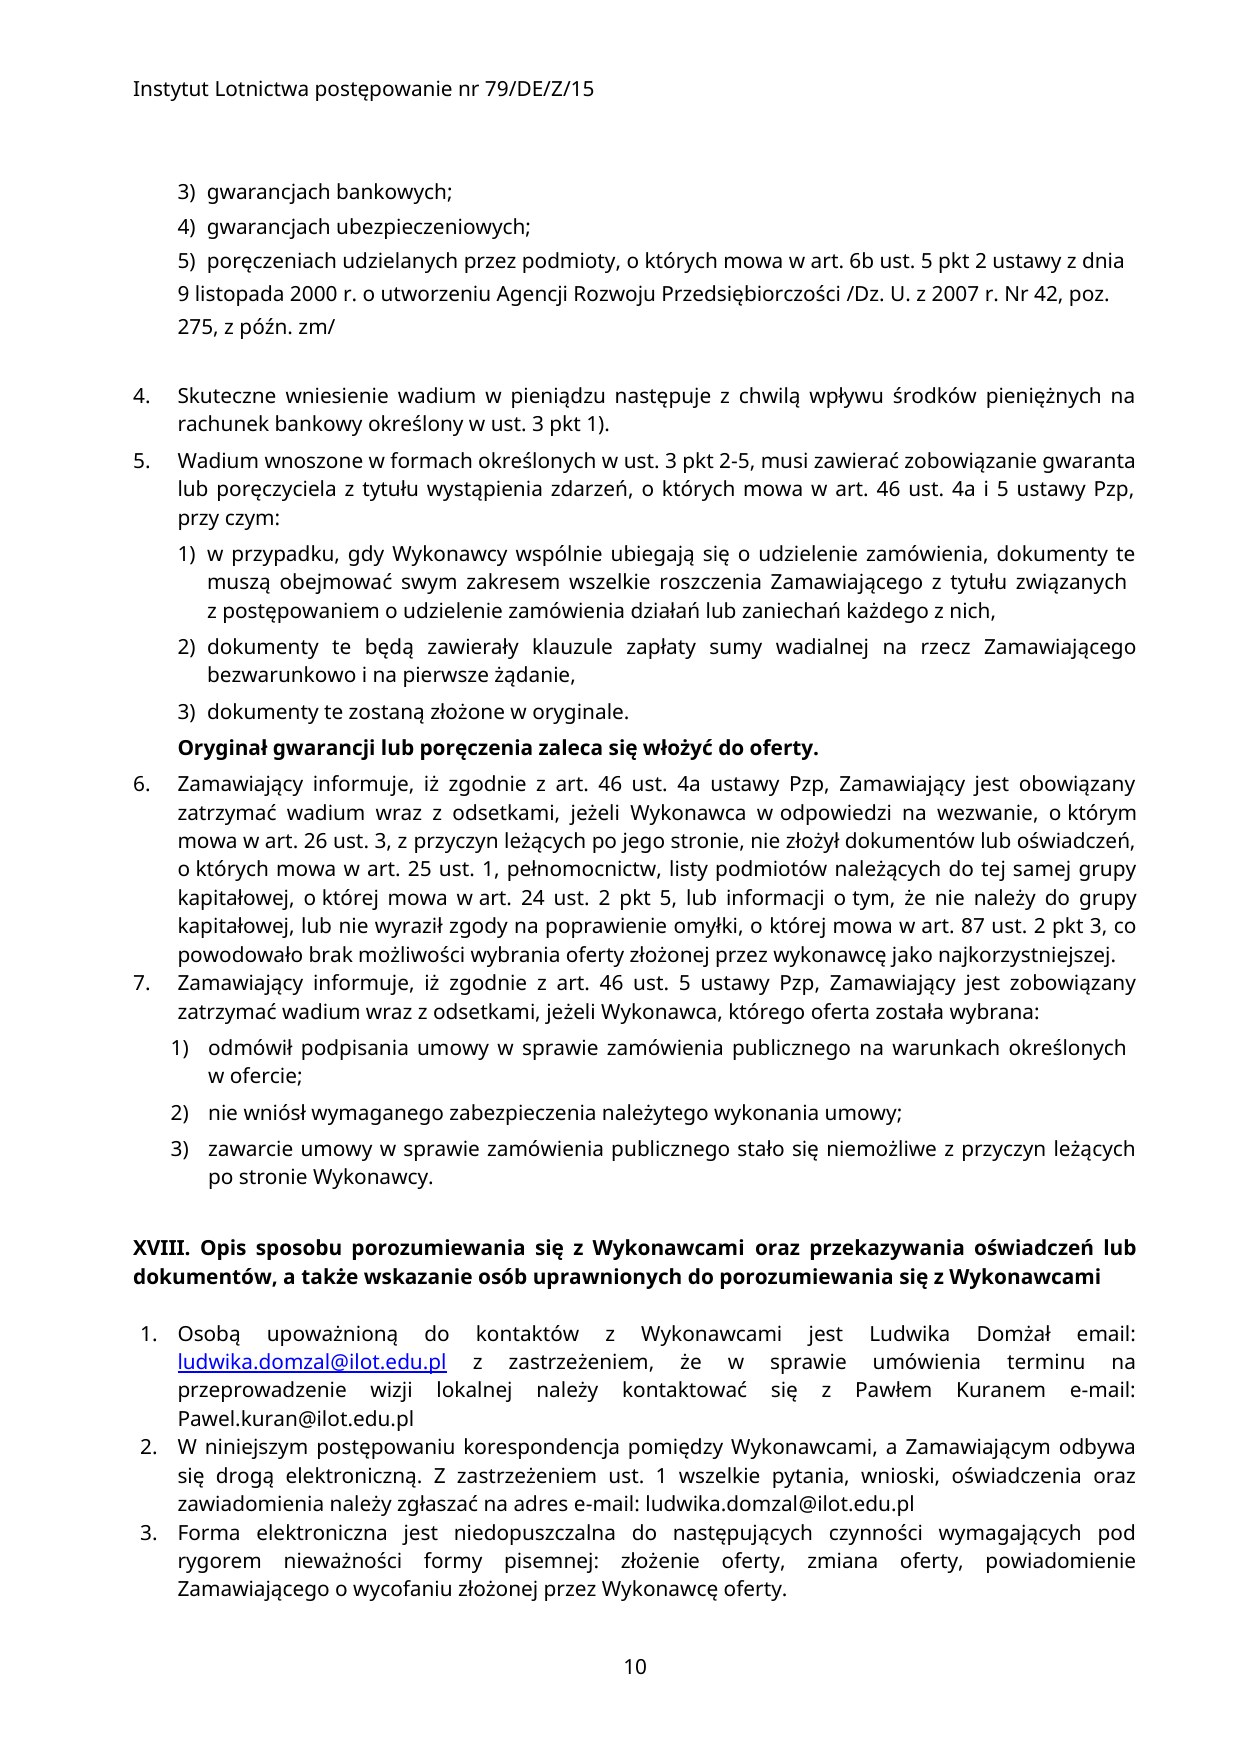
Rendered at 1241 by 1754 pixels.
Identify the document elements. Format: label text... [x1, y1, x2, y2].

list dokumenty te będą zawierały klauzule zapłaty sumy wadialnej na rzecz Zamawiającego bezwarunkowo i na pierwsze żądanie, [177, 699, 1137, 756]
subtitle XVIII. Opis sposobu porozumiewania się z Wykonawcami oraz przekazywania oświadczeń lub dokumentów, a także wskazanie osób uprawnionych do porozumiewania się z Wykonawcami [133, 1301, 1137, 1357]
list gwarancjach ubezpieczeniowych; [177, 279, 1137, 308]
list dokumenty te zostaną złożone w oryginale. [177, 764, 1137, 792]
list Zamawiający informuje, iż zgodnie z art. 46 ust. 5 ustawy Pzp, Zamawiający jest zobowiązany zatrzymać wadium wraz z odsetkami, jeżeli Wykonawca, którego oferta została wybrana: [133, 1036, 1137, 1092]
list nie wniósł wymaganego zabezpieczenia należytego wykonania umowy; [170, 1165, 1137, 1193]
list Zamawiający informuje, iż zgodnie z art. 46 ust. 4a ustawy Pzp, Zamawiający jest obowiązany zatrzymać wadium wraz z odsetkami, jeżeli Wykonawca w odpowiedzi na wezwanie, o którym mowa w art. 26 ust. 3, z przyczyn leżących po jego stronie, nie złożył dokumentów lub oświadczeń, o których mowa w art. 25 ust. 1, pełnomocnictw, listy podmiotów należących do tej samej grupy kapitałowej, o której mowa w art. 24 ust. 2 pkt 5, lub informacji o tym, że nie należy do grupy kapitałowej, lub nie wyraził zgody na poprawienie omyłki, o której mowa w art. 87 ust. 2 pkt 3, co powodowało brak możliwości wybrania oferty złożonej przez wykonawcę jako najkorzystniejszej. [133, 837, 1137, 1036]
text Oryginał gwarancji lub poręczenia zaleca się włożyć do oferty. [177, 800, 1137, 829]
list Skuteczne wniesienie wadium w pieniądzu następuje z chwilą wpływu środków pieniężnych na rachunek bankowy określony w ust. 3 pkt 1). [133, 448, 1137, 505]
list gwarancjach bankowych; [177, 244, 1137, 273]
list poręczeniach udzielanych przez podmioty, o których mowa w art. 6b ust. 5 pkt 2 ustawy z dnia 9 listopada 2000 r. o utworzeniu Agencji Rozwoju Przedsiębiorczości /Dz. U. z 2007 r. Nr 42, poz. 275, z późn. zm/ [177, 314, 1137, 407]
list W niniejszym postępowaniu korespondencja pomiędzy Wykonawcami, a Zamawiającym odbywa się drogą elektroniczną. Z zastrzeżeniem ust. 1 wszelkie pytania, wnioski, oświadczenia oraz zawiadomienia należy zgłaszać na adres e-mail: ludwika.domzal@ilot.edu.pl [140, 1500, 1137, 1585]
list zawarcie umowy w sprawie zamówienia publicznego stało się niemożliwe z przyczyn leżących po stronie Wykonawcy. [170, 1201, 1137, 1258]
list odmówił podpisania umowy w sprawie zamówienia publicznego na warunkach określonych w ofercie; [170, 1100, 1137, 1157]
list Wadium wnoszone w formach określonych w ust. 3 pkt 2-5, musi zawierać zobowiązanie gwaranta lub poręczyciela z tytułu wystąpienia zdarzeń, o których mowa w art. 46 ust. 4a i 5 ustawy Pzp, przy czym: [133, 513, 1137, 598]
list w przypadku, gdy Wykonawcy wspólnie ubiegają się o udzielenie zamówienia, dokumenty te muszą obejmować swym zakresem wszelkie roszczenia Zamawiającego z tytułu związanych z postępowaniem o udzielenie zamówienia działań lub zaniechań każdego z nich, [177, 606, 1137, 692]
list Osobą upoważnioną do kontaktów z Wykonawcami jest Ludwika Domżał email: ludwika.domzal@ilot.edu.pl z zastrzeżeniem, że w sprawie umówienia terminu na przeprowadzenie wizji lokalnej należy kontaktować się z Pawłem Kuranem e-mail: Pawel.kuran@ilot.edu.pl [140, 1386, 1137, 1500]
list poręczeniach bankowych lub poręczeniach spółdzielczej kasy oszczędnościowo – kredytowej, z tym, że poręczenie kasy jest zawsze poręczeniem pieniężnym; [177, 177, 1137, 238]
